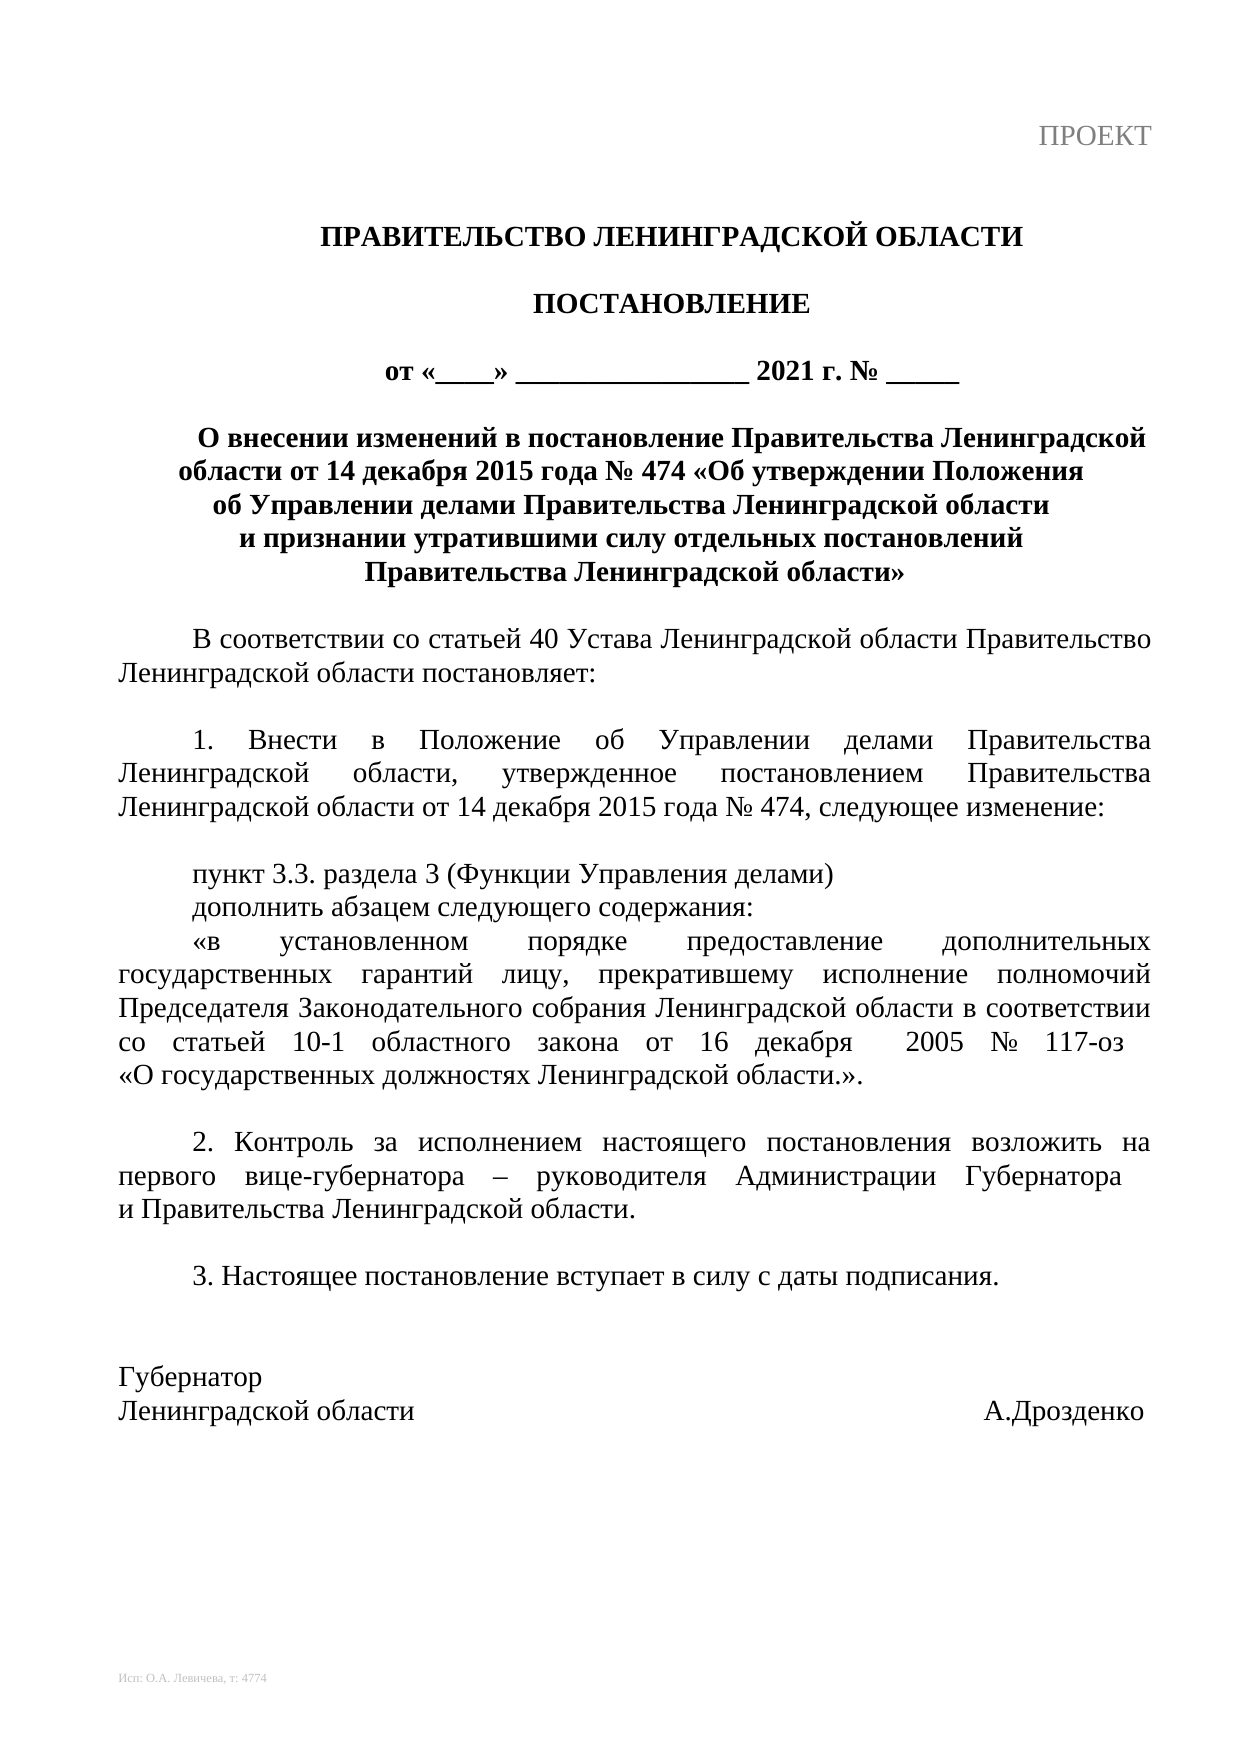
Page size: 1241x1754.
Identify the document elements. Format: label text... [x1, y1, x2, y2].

title от «____» ________________ 2021 г. № _____ [118, 353, 1152, 386]
text Ленинградской области А.Дрозденко [118, 1393, 1152, 1426]
title ПРОЕКТ [118, 118, 1152, 152]
text 1. Внести в Положение об Управлении делами Правительства Ленинградской области, утвержденное постановлением Правительства Ленинградской области от 14 декабря 2015 года № 474, следующее изменение: [118, 722, 1152, 822]
text дополнить абзацем следующего содержания: [118, 889, 1152, 923]
title ПОСТАНОВЛЕНИЕ [118, 286, 1152, 319]
text «в установленном порядке предоставление дополнительных государственных гарантий лицу, прекратившему исполнение полномочий Председателя Законодательного собрания Ленинградской области в соответствии со статьей 10-1 областного закона от 16 декабря 2005 № 117-оз «О государственных должностях Ленинградской области.». [118, 923, 1152, 1091]
title О внесении изменений в постановление Правительства Ленинградской области от 14 декабря 2015 года № 474 «Об утверждении Положения об Управлении делами Правительства Ленинградской области и признании утратившими силу отдельных постановлений Правительства Ленинградской области» [118, 420, 1152, 588]
title ПРАВИТЕЛЬСТВО ЛЕНИНГРАДСКОЙ ОБЛАСТИ [118, 219, 1152, 252]
text Губернатор [118, 1359, 1152, 1393]
text Исп: О.А. Левичева, т: 4774 [118, 1671, 1152, 1685]
text 2. Контроль за исполнением настоящего постановления возложить на первого вице-губернатора – руководителя Администрации Губернатора и Правительства Ленинградской области. [118, 1124, 1152, 1225]
text пункт 3.3. раздела 3 (Функции Управления делами) [118, 856, 1152, 889]
text 3. Настоящее постановление вступает в силу с даты подписания. [118, 1258, 1152, 1292]
text В соответствии со статьей 40 Устава Ленинградской области Правительство Ленинградской области постановляет: [118, 621, 1152, 688]
